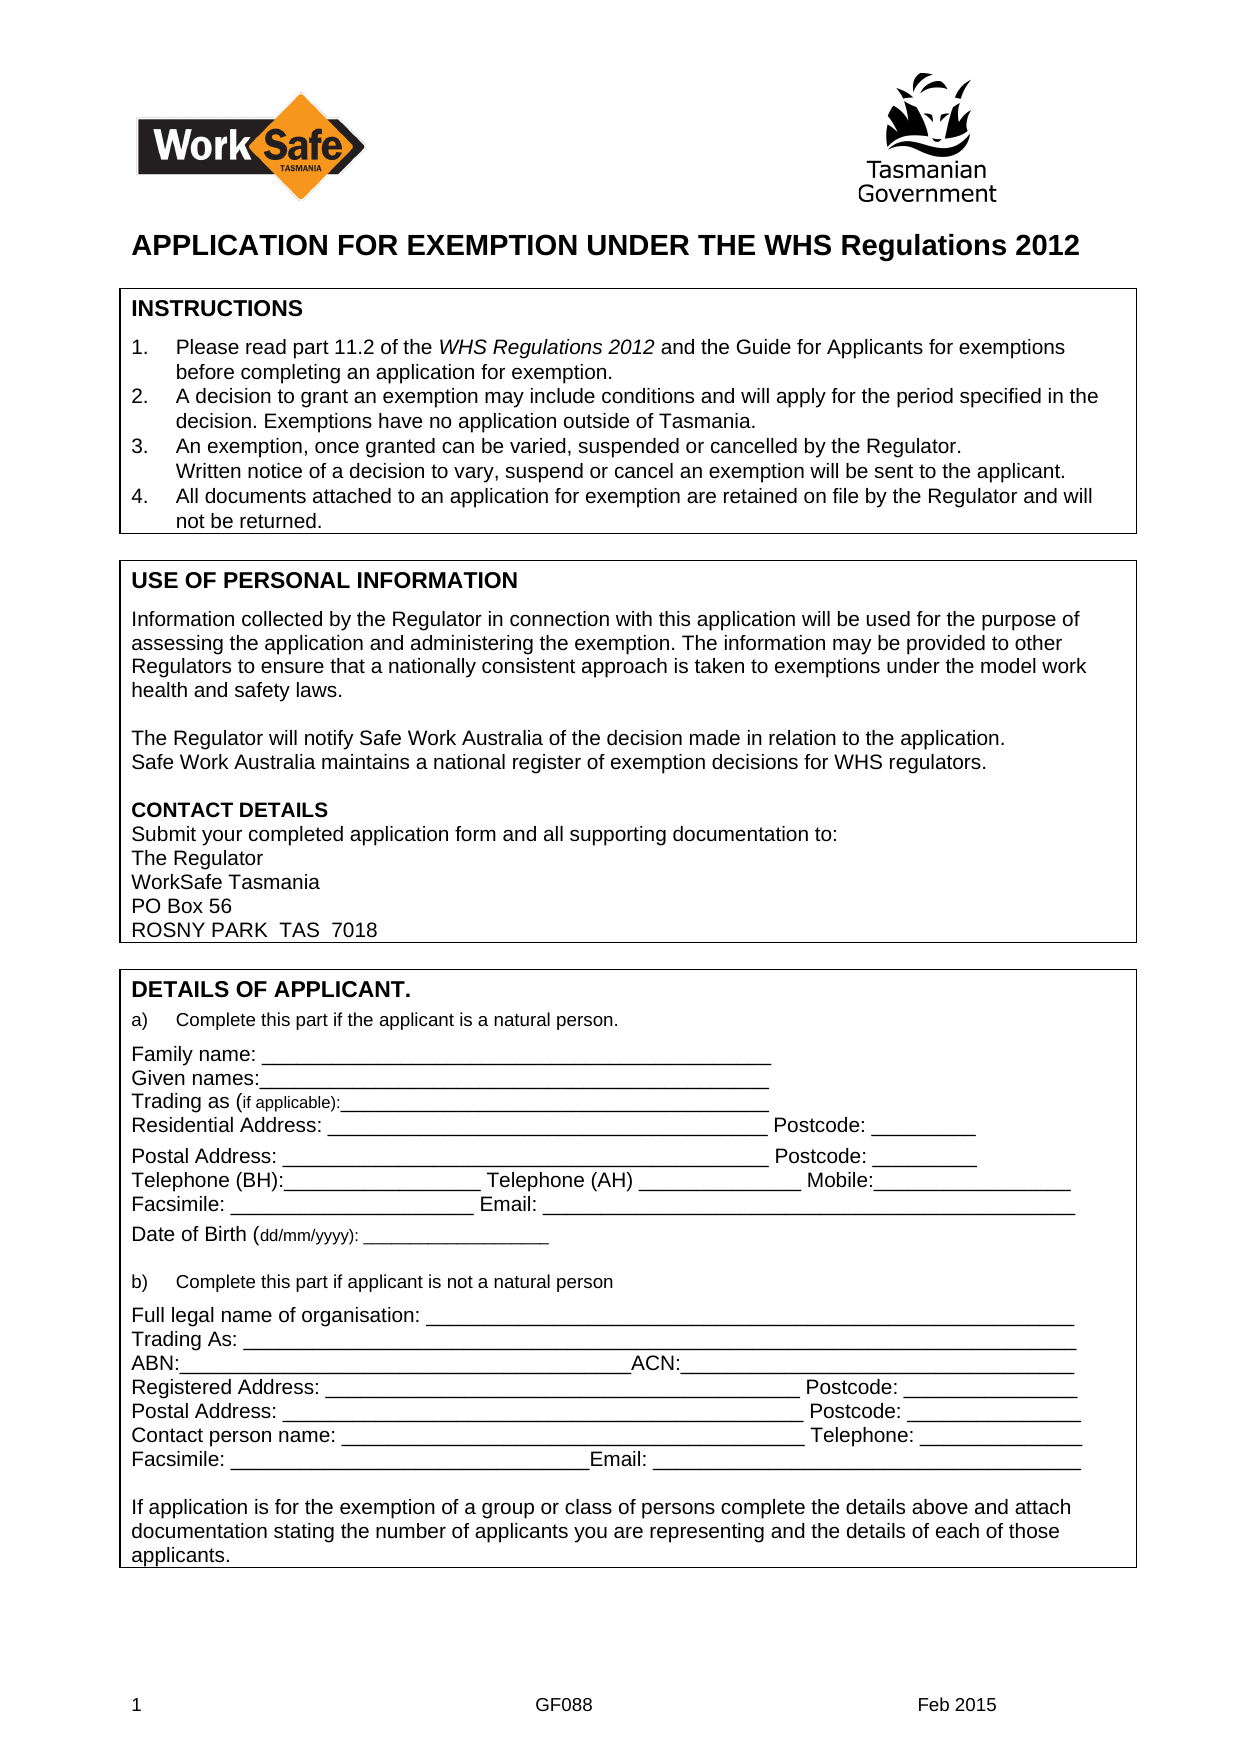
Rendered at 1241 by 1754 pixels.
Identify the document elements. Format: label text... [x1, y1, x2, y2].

picture [858, 73, 997, 202]
table_header USE OF PERSONAL INFORMATION Information collected by the Regulator in connection with this application will be used for the purpose of assessing the application and administering the exemption. The information may be provided to other Regulators to ensure that a nationally consistent approach is taken to exemptions under the model work health and safety laws. The Regulator will notify Safe Work Australia of the decision made in relation to the application. Safe Work Australia maintains a national register of exemption decisions for WHS regulators. CONTACT DETAILS Submit your completed application form and all supporting documentation to: The Regulator WorkSafe Tasmania PO Box 56 ROSNY PARK TAS 7018 [121, 561, 1136, 942]
table_header INSTRUCTIONS Please read part 11.2 of the WHS Regulations 2012 and the Guide for Applicants for exemptions before completing an application for exemption. A decision to grant an exemption may include conditions and will apply for the period specified in the decision. Exemptions have no application outside of Tasmania. An exemption, once granted can be varied, suspended or cancelled by the Regulator. Written notice of a decision to vary, suspend or cancel an exemption will be sent to the applicant. All documents attached to an application for exemption are retained on file by the Regulator and will not be returned. [121, 289, 1136, 533]
table_header DETAILS OF APPLICANT. Complete this part if the applicant is a natural person. Family name: ____________________________________________ Given names:____________________________________________ Trading as (if applicable):_____________________________________ Residential Address: ______________________________________ Postcode: _________ Postal Address: __________________________________________ Postcode: _________ Telephone (BH):_________________ Telephone (AH) ______________ Mobile:_________________ Facsimile: _____________________ Email: ______________________________________________ Date of Birth (dd/mm/yyyy): ____________________ Complete this part if applicant is not a natural person Full legal name of organisation: ________________________________________________________ Trading As: ________________________________________________________________________ ABN:_______________________________________ACN:__________________________________ Registered Address: _________________________________________ Postcode: _______________ Postal Address: _____________________________________________ Postcode: _______________ Contact person name: ________________________________________ Telephone: ______________ Facsimile: _______________________________Email: _____________________________________ If application is for the exemption of a group or class of persons complete the details above and attach documentation stating the number of applicants you are representing and the details of each of those applicants. [121, 970, 1136, 1567]
subtitle APPLICATION FOR EXEMPTION UNDER THE WHS Regulations 2012 [131, 228, 1125, 261]
